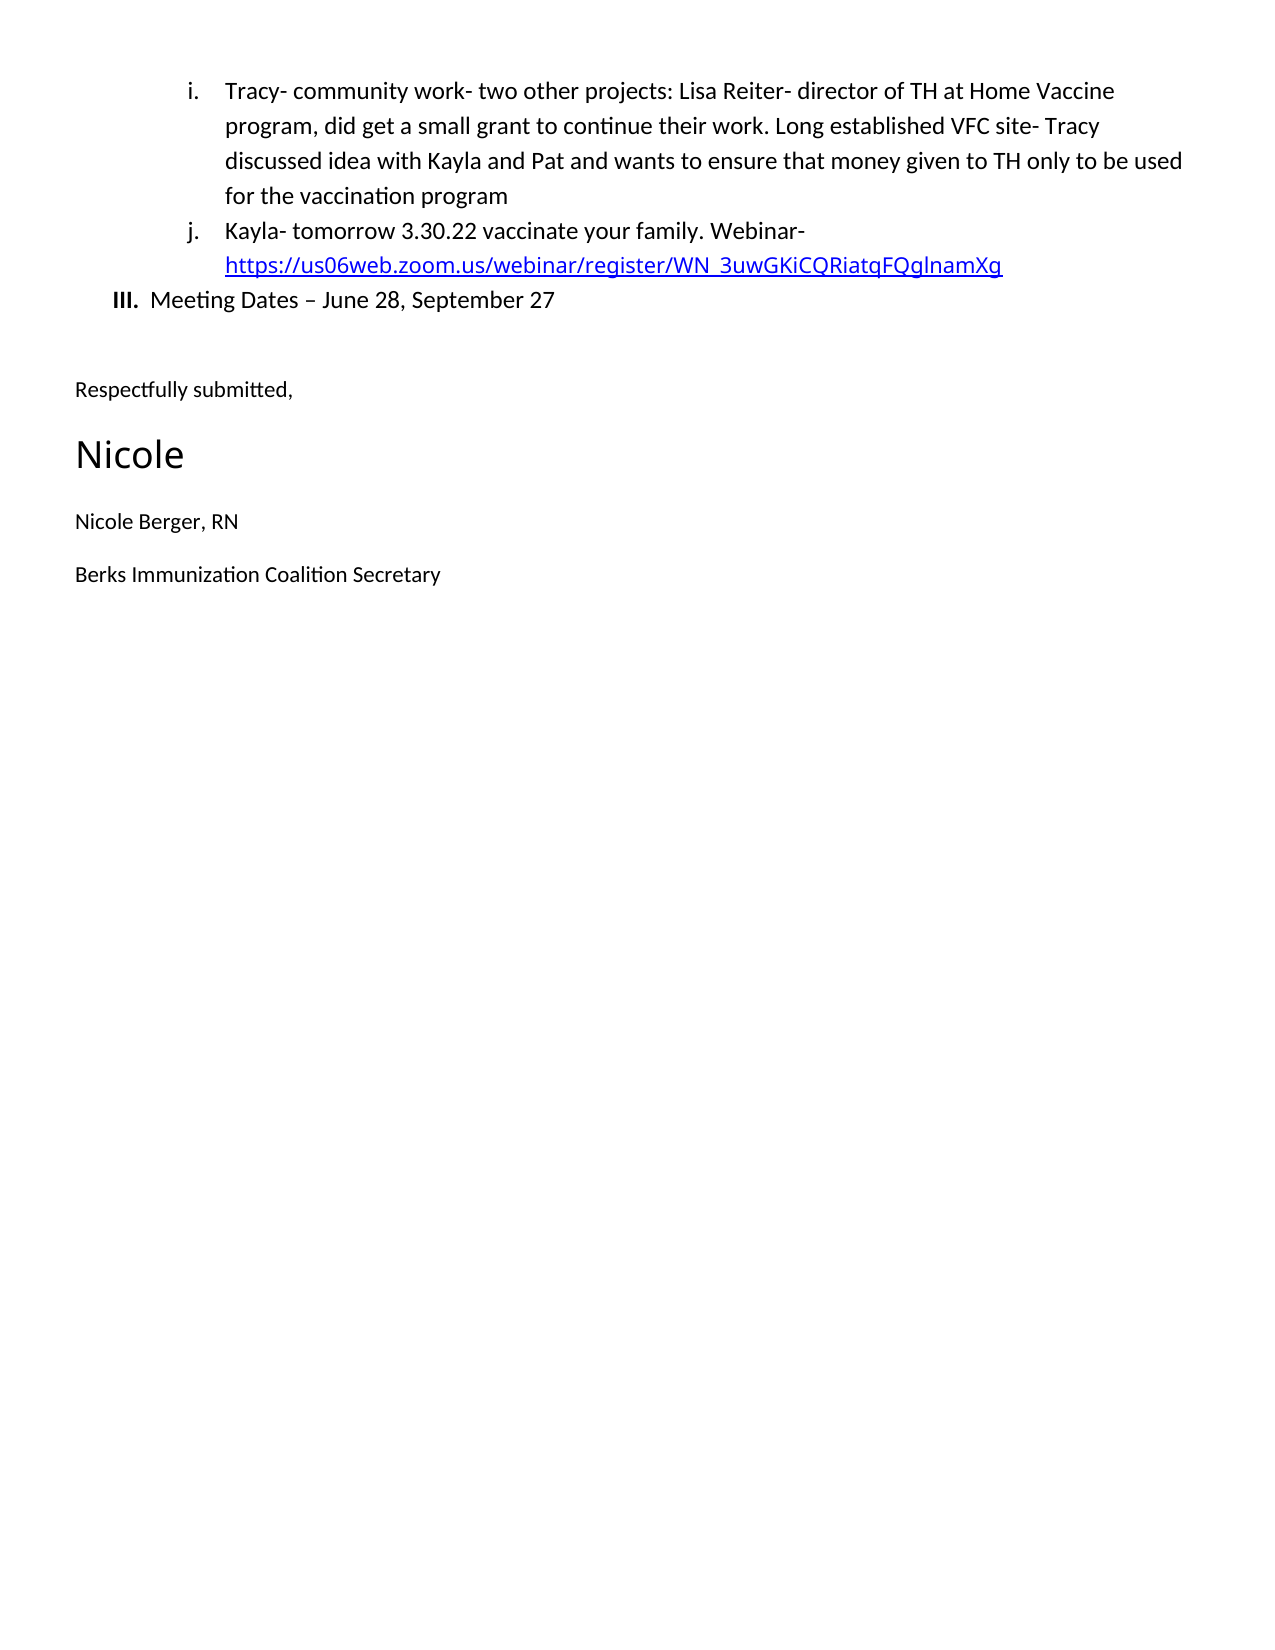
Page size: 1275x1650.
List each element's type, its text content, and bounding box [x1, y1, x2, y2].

list Tracy- community work- two other projects: Lisa Reiter- director of TH at Home Vaccine program, did get a small grant to continue their work. Long established VFC site- Tracy discussed idea with Kayla and Pat and wants to ensure that money given to TH only to be used for the vaccination program [187, 75, 1200, 211]
text Nicole [75, 428, 1200, 479]
list Meeting Dates – June 28, September 27 [112, 284, 1200, 314]
text Nicole Berger, RN [75, 507, 1200, 535]
text Berks Immunization Coalition Secretary [75, 560, 1200, 588]
text Respectfully submitted, [75, 375, 1200, 403]
list Kayla- tomorrow 3.30.22 vaccinate your family. Webinar- https://us06web.zoom.us/webinar/register/WN_3uwGKiCQRiatqFQglnamXg [187, 215, 1200, 280]
